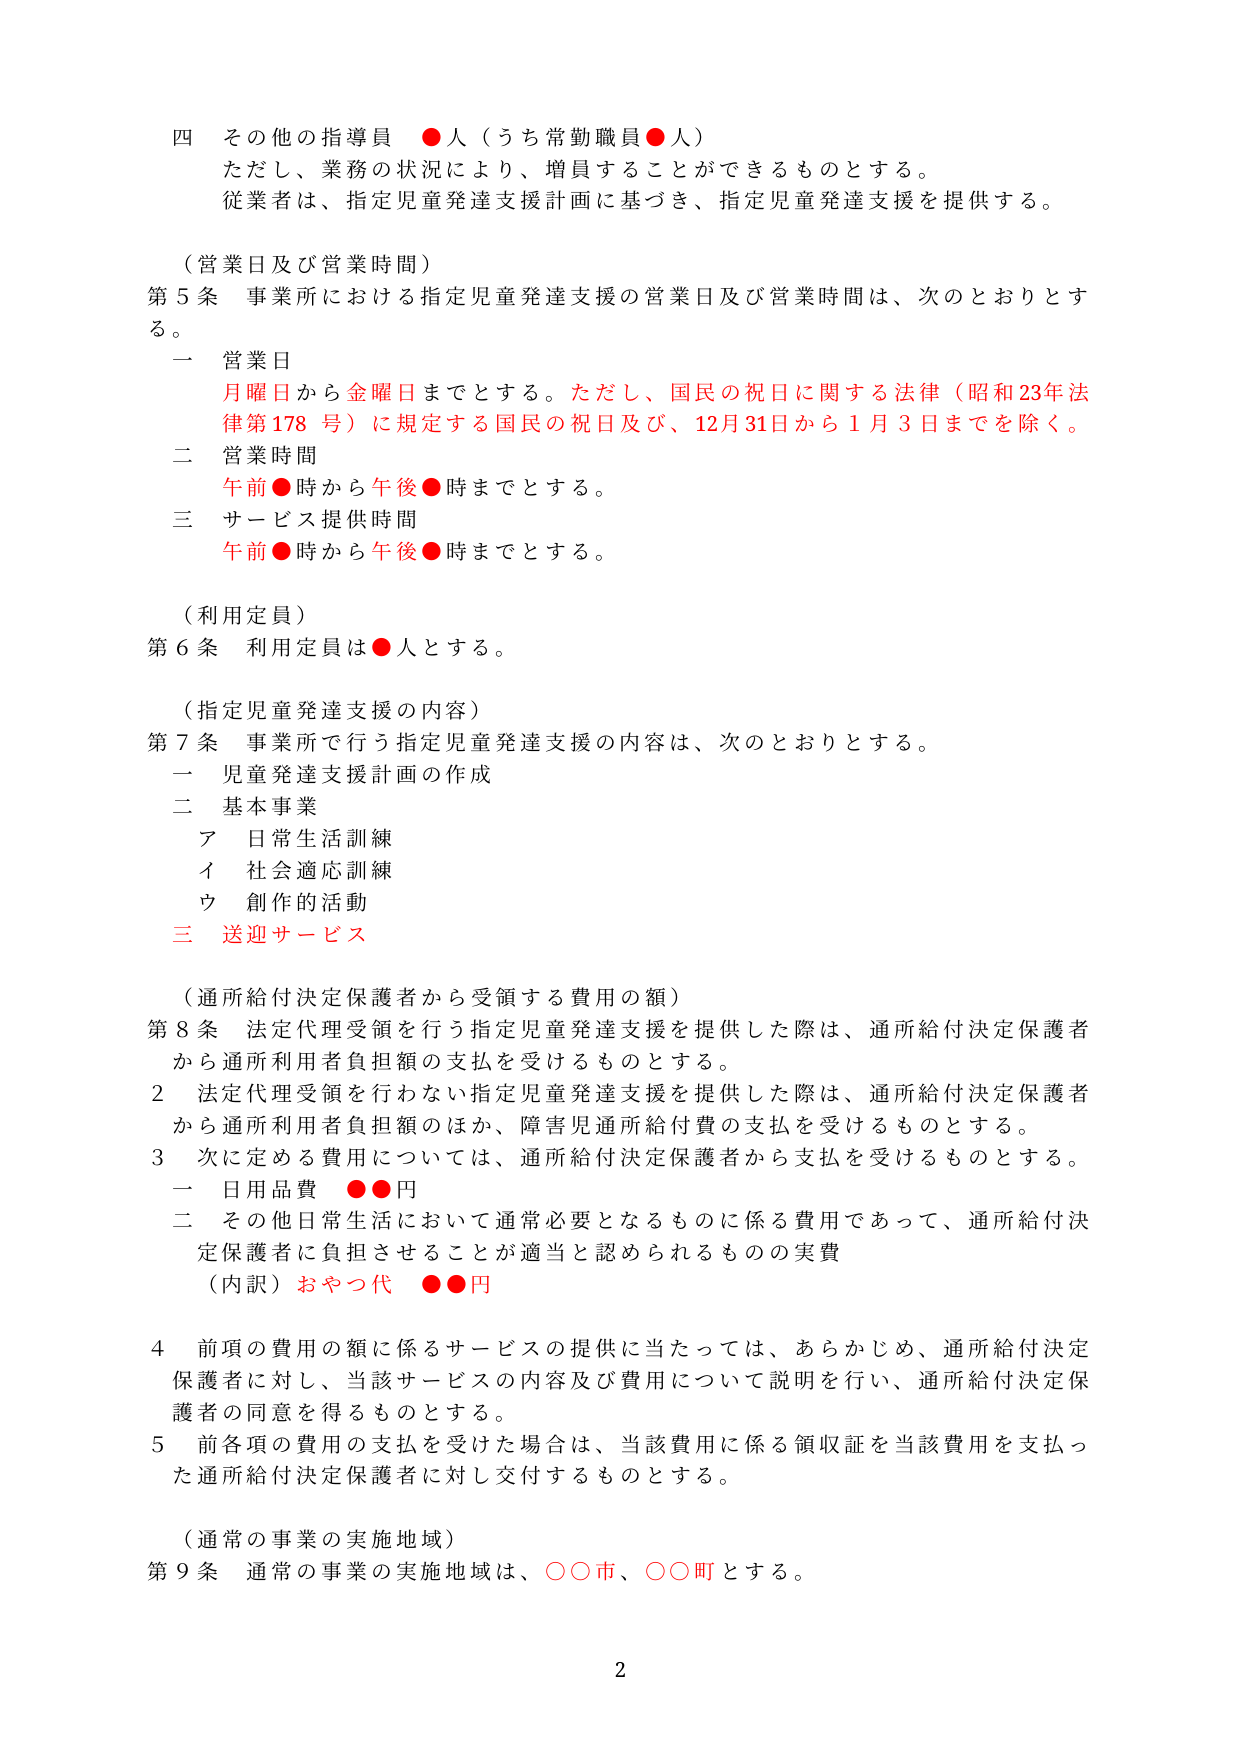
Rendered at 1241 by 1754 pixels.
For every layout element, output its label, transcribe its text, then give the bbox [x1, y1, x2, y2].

text 第８条 法定代理受領を行う指定児童発達支援を提供した際は、通所給付決定保護者から通所利用者負担額の支払を受けるものとする。 [147, 1013, 1093, 1076]
text 二 基本事業 [147, 789, 1093, 821]
text ア 日常生活訓練 [147, 821, 1093, 853]
text 月曜日から金曜日までとする。ただし、国民の祝日に関する法律（昭和23年法律第178号）に規定する国民の祝日及び、12月31日から１月３日までを除く。 [209, 375, 1093, 439]
text （通所給付決定保護者から受領する費用の額） [168, 981, 1093, 1013]
text （利用定員） [147, 598, 1093, 630]
text 一 児童発達支援計画の作成 [147, 758, 1093, 789]
text 三 サービス提供時間 [147, 503, 1093, 534]
text 三 送迎サービス [147, 917, 1093, 949]
text 第９条 通常の事業の実施地域は、○○市、○○町とする。 [147, 1554, 1093, 1586]
text 四 その他の指導員 ●人（うち常勤職員●人） [168, 120, 1093, 152]
text 従業者は、指定児童発達支援計画に基づき、指定児童発達支援を提供する。 [147, 184, 1093, 216]
text イ 社会適応訓練 [147, 853, 1093, 885]
text ウ 創作的活動 [147, 885, 1093, 917]
text （営業日及び営業時間） [147, 248, 1093, 279]
text （内訳）おやつ代 ●●円 [147, 1268, 1093, 1299]
text 第５条 事業所における指定児童発達支援の営業日及び営業時間は、次のとおりとする。 [147, 279, 1093, 343]
text （通常の事業の実施地域） [168, 1523, 1093, 1554]
text ただし、業務の状況により、増員することができるものとする。 [189, 152, 1093, 184]
text 第６条 利用定員は●人とする。 [147, 630, 1093, 662]
text 二 その他日常生活において通常必要となるものに係る費用であって、通所給付決定保護者に負担させることが適当と認められるものの実費 [147, 1204, 1093, 1268]
text 第７条 事業所で行う指定児童発達支援の内容は、次のとおりとする。 [147, 726, 1093, 758]
text （指定児童発達支援の内容） [147, 694, 1093, 726]
text ２ 法定代理受領を行わない指定児童発達支援を提供した際は、通所給付決定保護者から通所利用者負担額のほか、障害児通所給付費の支払を受けるものとする。 [147, 1076, 1093, 1140]
text ４ 前項の費用の額に係るサービスの提供に当たっては、あらかじめ、通所給付決定保護者に対し、当該サービスの内容及び費用について説明を行い、通所給付決定保護者の同意を得るものとする。 [147, 1331, 1093, 1427]
text 午前●時から午後●時までとする。 [147, 471, 1093, 503]
text 一 営業日 [168, 343, 1093, 375]
text 午前●時から午後●時までとする。 [147, 534, 1093, 566]
text ５ 前各項の費用の支払を受けた場合は、当該費用に係る領収証を当該費用を支払った通所給付決定保護者に対し交付するものとする。 [147, 1427, 1093, 1491]
text ３ 次に定める費用については、通所給付決定保護者から支払を受けるものとする。 [147, 1140, 1093, 1172]
text 二 営業時間 [147, 439, 1093, 471]
text 一 日用品費 ●●円 [147, 1172, 1093, 1204]
